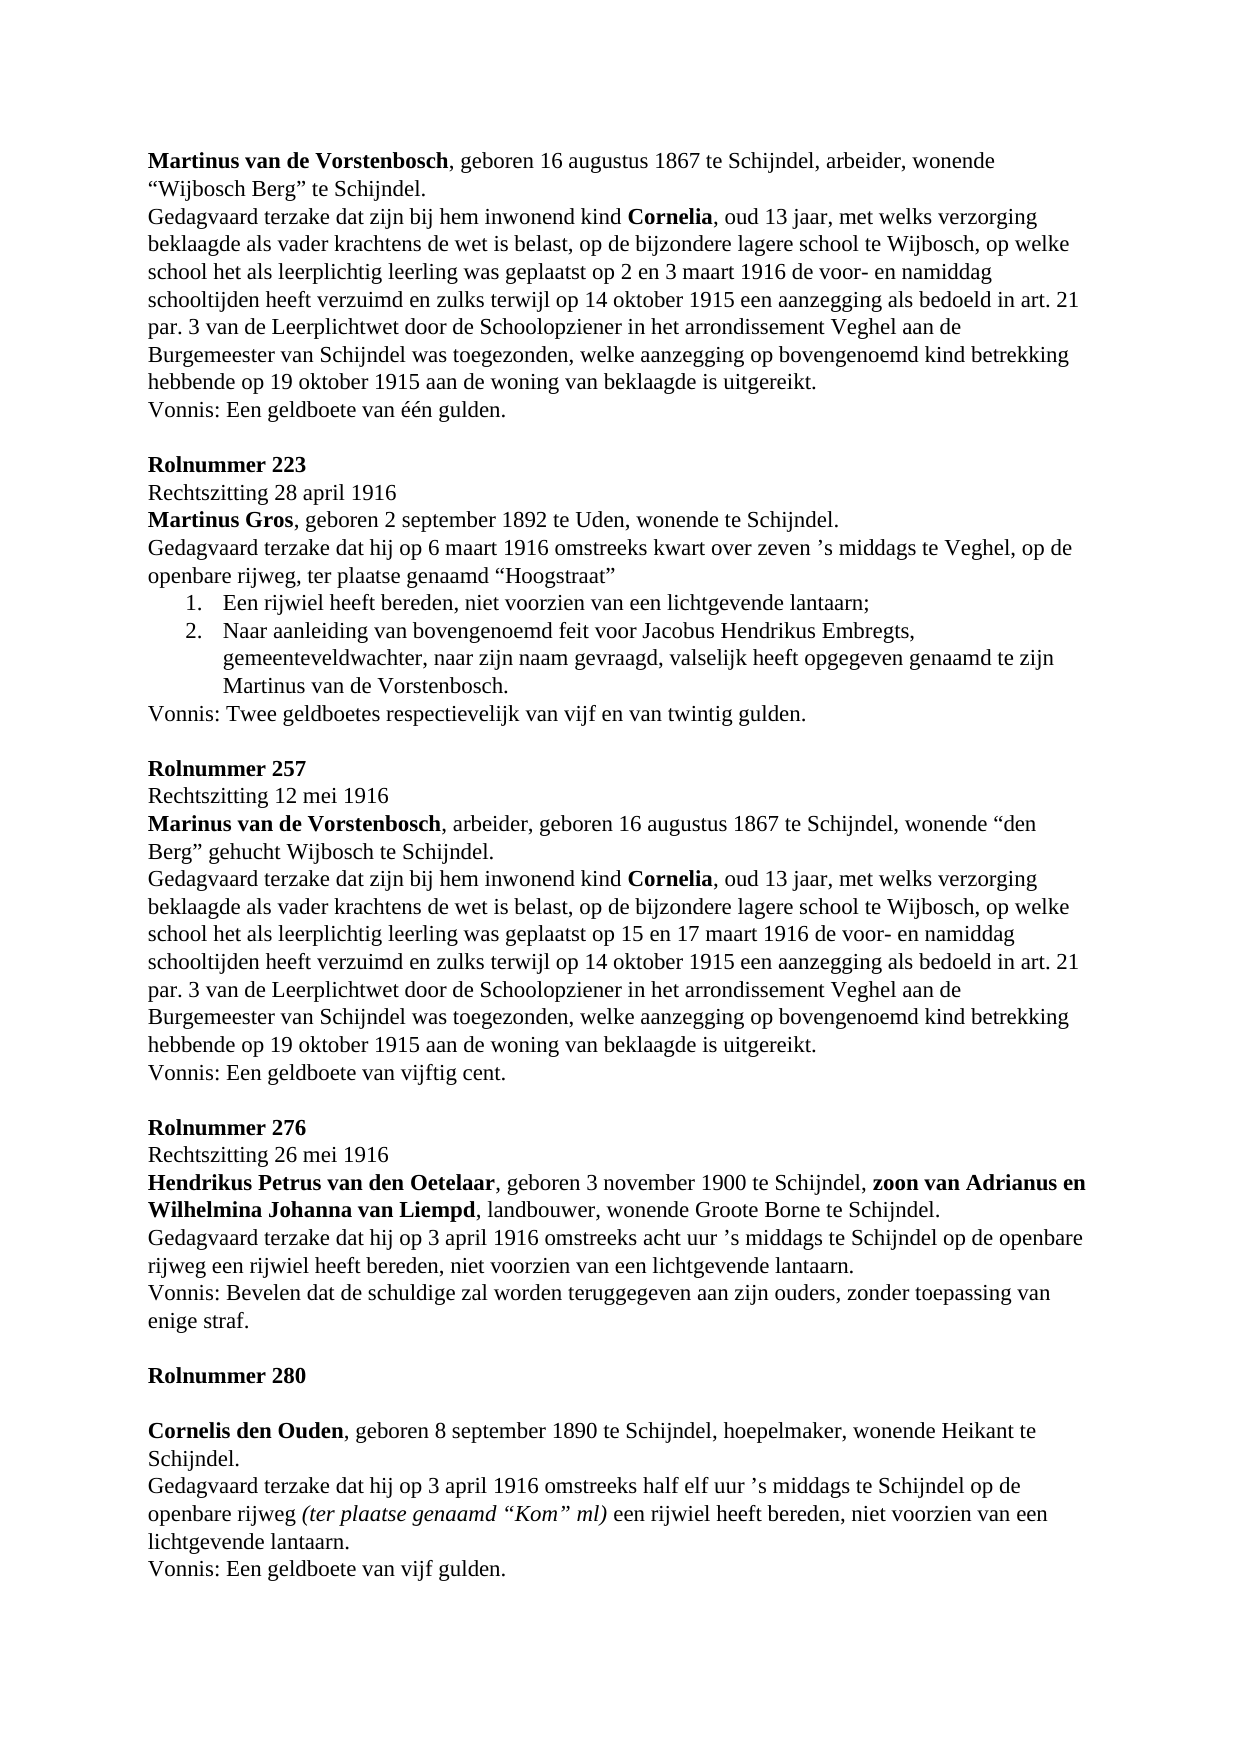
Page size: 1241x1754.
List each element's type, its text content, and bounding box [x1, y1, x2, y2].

text Gedagvaard terzake dat hij op 3 april 1916 omstreeks half elf uur ’s middags te Schijndel op de openbare rijweg (ter plaatse genaamd “Kom” ml) een rijwiel heeft bereden, niet voorzien van een lichtgevende lantaarn. [148, 1473, 1093, 1554]
text Rechtszitting 28 april 1916 [148, 479, 1093, 505]
text Rolnummer 276 [148, 1114, 1093, 1140]
text Hendrikus Petrus van den Oetelaar, geboren 3 november 1900 te Schijndel, zoon van Adrianus en Wilhelmina Johanna van Liempd, landbouwer, wonende Groote Borne te Schijndel. [148, 1169, 1093, 1223]
text Rolnummer 280 [148, 1362, 1093, 1388]
text Cornelis den Ouden, geboren 8 september 1890 te Schijndel, hoepelmaker, wonende Heikant te Schijndel. [148, 1417, 1093, 1471]
text Rechtszitting 12 mei 1916 [148, 782, 1093, 809]
text Gedagvaard terzake dat hij op 3 april 1916 omstreeks acht uur ’s middags te Schijndel op de openbare rijweg een rijwiel heeft bereden, niet voorzien van een lichtgevende lantaarn. [148, 1224, 1093, 1278]
text Gedagvaard terzake dat zijn bij hem inwonend kind Cornelia, oud 13 jaar, met welks verzorging beklaagde als vader krachtens de wet is belast, op de bijzondere lagere school te Wijbosch, op welke school het als leerplichtig leerling was geplaatst op 2 en 3 maart 1916 de voor- en namiddag schooltijden heeft verzuimd en zulks terwijl op 14 oktober 1915 een aanzegging als bedoeld in art. 21 par. 3 van de Leerplichtwet door de Schoolopziener in het arrondissement Veghel aan de Burgemeester van Schijndel was toegezonden, welke aanzegging op bovengenoemd kind betrekking hebbende op 19 oktober 1915 aan de woning van beklaagde is uitgereikt. [148, 203, 1093, 395]
text Gedagvaard terzake dat zijn bij hem inwonend kind Cornelia, oud 13 jaar, met welks verzorging beklaagde als vader krachtens de wet is belast, op de bijzondere lagere school te Wijbosch, op welke school het als leerplichtig leerling was geplaatst op 15 en 17 maart 1916 de voor- en namiddag schooltijden heeft verzuimd en zulks terwijl op 14 oktober 1915 een aanzegging als bedoeld in art. 21 par. 3 van de Leerplichtwet door de Schoolopziener in het arrondissement Veghel aan de Burgemeester van Schijndel was toegezonden, welke aanzegging op bovengenoemd kind betrekking hebbende op 19 oktober 1915 aan de woning van beklaagde is uitgereikt. [148, 865, 1093, 1057]
text Martinus van de Vorstenbosch, geboren 16 augustus 1867 te Schijndel, arbeider, wonende “Wijbosch Berg” te Schijndel. [148, 148, 1093, 202]
text Vonnis: Twee geldboetes respectievelijk van vijf en van twintig gulden. [148, 700, 1093, 726]
text Martinus Gros, geboren 2 september 1892 te Uden, wonende te Schijndel. [148, 506, 1093, 533]
text Rolnummer 223 [148, 451, 1093, 478]
text Gedagvaard terzake dat hij op 6 maart 1916 omstreeks kwart over zeven ’s middags te Veghel, op de openbare rijweg, ter plaatse genaamd “Hoogstraat” [148, 534, 1093, 588]
text Vonnis: Bevelen dat de schuldige zal worden teruggegeven aan zijn ouders, zonder toepassing van enige straf. [148, 1279, 1093, 1333]
list Een rijwiel heeft bereden, niet voorzien van een lichtgevende lantaarn; [185, 589, 1093, 616]
text Vonnis: Een geldboete van vijftig cent. [148, 1058, 1093, 1085]
list Naar aanleiding van bovengenoemd feit voor Jacobus Hendrikus Embregts, gemeenteveldwachter, naar zijn naam gevraagd, valselijk heeft opgegeven genaamd te zijn Martinus van de Vorstenbosch. [185, 617, 1093, 698]
text Vonnis: Een geldboete van één gulden. [148, 396, 1093, 422]
text Rechtszitting 26 mei 1916 [148, 1141, 1093, 1168]
text Vonnis: Een geldboete van vijf gulden. [148, 1555, 1093, 1582]
text Rolnummer 257 [148, 755, 1093, 781]
text Marinus van de Vorstenbosch, arbeider, geboren 16 augustus 1867 te Schijndel, wonende “den Berg” gehucht Wijbosch te Schijndel. [148, 810, 1093, 864]
